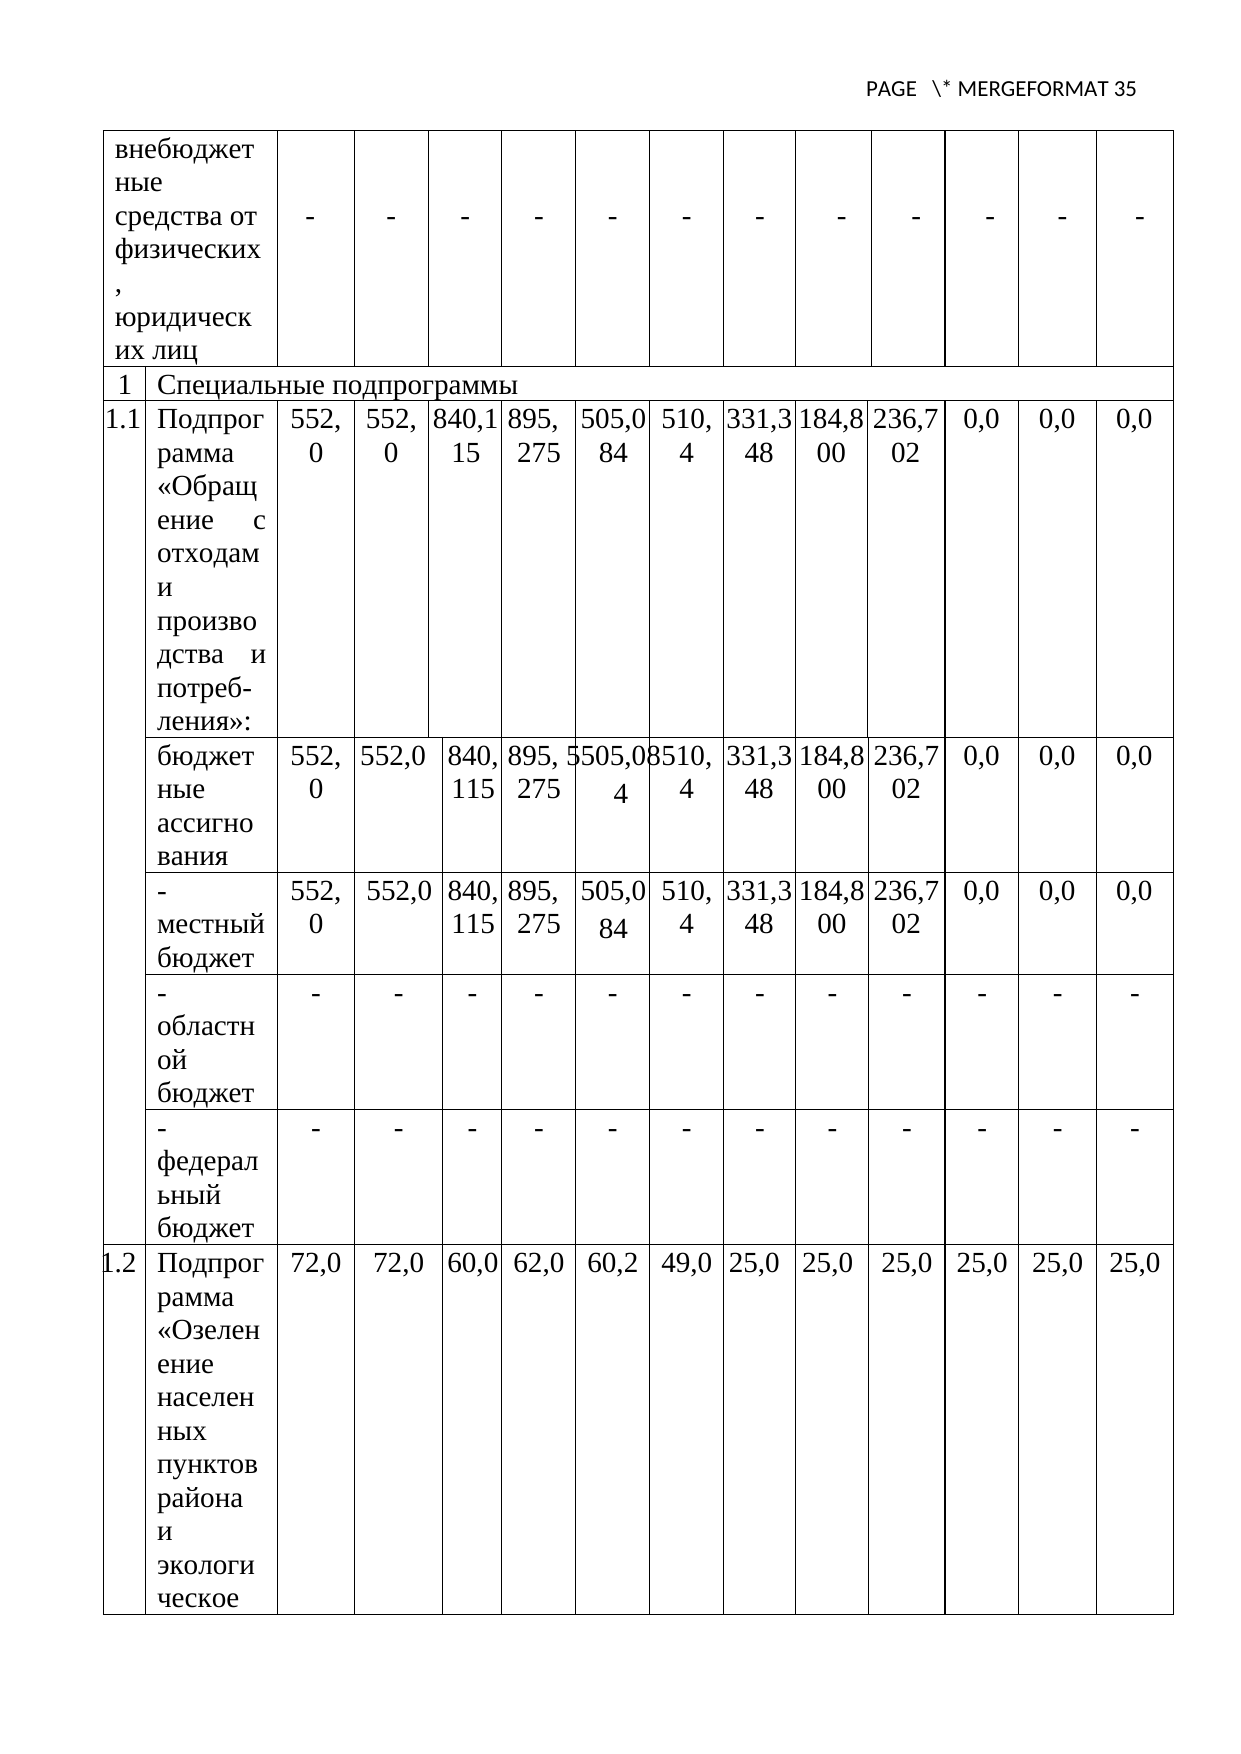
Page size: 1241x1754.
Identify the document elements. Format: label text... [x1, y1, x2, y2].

table_cell Подпрограмма «Обращение с отходами производства и потреб-ления»: [146, 401, 277, 737]
table_cell 0,0 [1019, 738, 1096, 872]
table_cell - [278, 1110, 354, 1244]
table_cell - [869, 1110, 944, 1244]
table_cell 60,2 [576, 1245, 649, 1614]
table_cell - [946, 1110, 1018, 1244]
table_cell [796, 131, 871, 366]
table_cell - [576, 975, 649, 1109]
table_cell 1.2 [104, 1245, 145, 1614]
table_cell 510,4 [650, 738, 723, 872]
table_cell 1.1 [104, 401, 145, 1244]
table_cell 0,0 [1097, 873, 1173, 974]
table_cell - [946, 975, 1018, 1109]
table_cell 0,0 [1019, 401, 1096, 737]
table_cell 25,0 [796, 1245, 868, 1614]
table_cell - [796, 975, 868, 1109]
table_cell - [796, 1110, 868, 1244]
table_cell 331,348 [724, 873, 795, 974]
table_cell 0,0 [1097, 738, 1173, 872]
table_cell 510,4 [650, 873, 723, 974]
table_cell 1 [104, 367, 145, 400]
table_cell 62,0 [502, 1245, 575, 1614]
table_cell - [869, 975, 944, 1109]
table_cell 895,275 [502, 401, 575, 737]
table_cell бюджетные ассигнования [146, 738, 277, 872]
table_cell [104, 131, 277, 366]
table_cell 25,0 [946, 1245, 1018, 1614]
table_cell 0,0 [1019, 873, 1096, 974]
table_cell - [724, 975, 795, 1109]
table_cell 331,348 [724, 401, 795, 737]
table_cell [278, 131, 354, 366]
table_cell 184,800 [796, 401, 867, 737]
table_cell 0,0 [1097, 401, 1173, 737]
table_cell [1097, 131, 1173, 366]
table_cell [1019, 131, 1096, 366]
table_cell - [650, 975, 723, 1109]
table_cell - федеральный бюджет [146, 1110, 277, 1244]
table_cell 72,0 [355, 1245, 442, 1614]
table_cell 236,702 [869, 738, 944, 872]
table_cell - [1097, 1110, 1173, 1244]
table_cell - [1097, 975, 1173, 1109]
table_cell 25,0 [869, 1245, 944, 1614]
table_cell - [1019, 1110, 1096, 1244]
table_cell 505,084 [576, 401, 649, 737]
table_cell 25,0 [724, 1245, 795, 1614]
table_cell 49,0 [650, 1245, 723, 1614]
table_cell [946, 131, 1018, 366]
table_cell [429, 131, 501, 366]
table_cell 184,800 [796, 873, 868, 974]
table_cell - [576, 1110, 649, 1244]
table_cell - [1019, 975, 1096, 1109]
table_cell Специальные подпрограммы [146, 367, 1173, 400]
table_cell - [443, 1110, 501, 1244]
table_cell 0,0 [946, 738, 1018, 872]
table_cell 552,0 [355, 401, 428, 737]
table_cell 552,0 [278, 738, 354, 872]
table_cell - [724, 1110, 795, 1244]
table_cell 895,275 [502, 738, 575, 872]
table_cell 184,800 [796, 738, 868, 872]
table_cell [146, 1245, 277, 1614]
table_cell 72,0 [278, 1245, 354, 1614]
table_cell - [278, 975, 354, 1109]
table_cell 840,115 [429, 401, 501, 737]
table_cell 0,0 [946, 873, 1018, 974]
table_cell - местный бюджет [146, 873, 277, 974]
table_cell 552,0 [355, 873, 442, 974]
table_cell 0,0 [946, 401, 1018, 737]
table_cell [872, 131, 944, 366]
table_cell - [502, 1110, 575, 1244]
table_cell 552,0 [278, 401, 354, 737]
table_cell - [355, 975, 442, 1109]
table_cell 840,115 [443, 738, 501, 872]
table_cell 895,275 [502, 873, 575, 974]
table_cell - [502, 975, 575, 1109]
table_cell - областной бюджет [146, 975, 277, 1109]
table_cell 236,702 [868, 401, 944, 737]
table_cell - [650, 1110, 723, 1244]
table_cell 25,0 [1097, 1245, 1173, 1614]
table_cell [724, 131, 795, 366]
table_cell 236,702 [869, 873, 944, 974]
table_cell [502, 131, 575, 366]
table_cell 5505,084 [576, 738, 649, 872]
table_cell 60,0 [443, 1245, 501, 1614]
table_cell 552,0 [355, 738, 442, 872]
table_cell 840,115 [443, 873, 501, 974]
table_cell 510,4 [650, 401, 723, 737]
table_cell 505,084 [576, 873, 649, 974]
table_cell 331,348 [724, 738, 795, 872]
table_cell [650, 131, 723, 366]
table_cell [355, 131, 428, 366]
table_cell 25,0 [1019, 1245, 1096, 1614]
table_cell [576, 131, 649, 366]
table_cell - [355, 1110, 442, 1244]
table_cell 552,0 [278, 873, 354, 974]
table_cell - [443, 975, 501, 1109]
